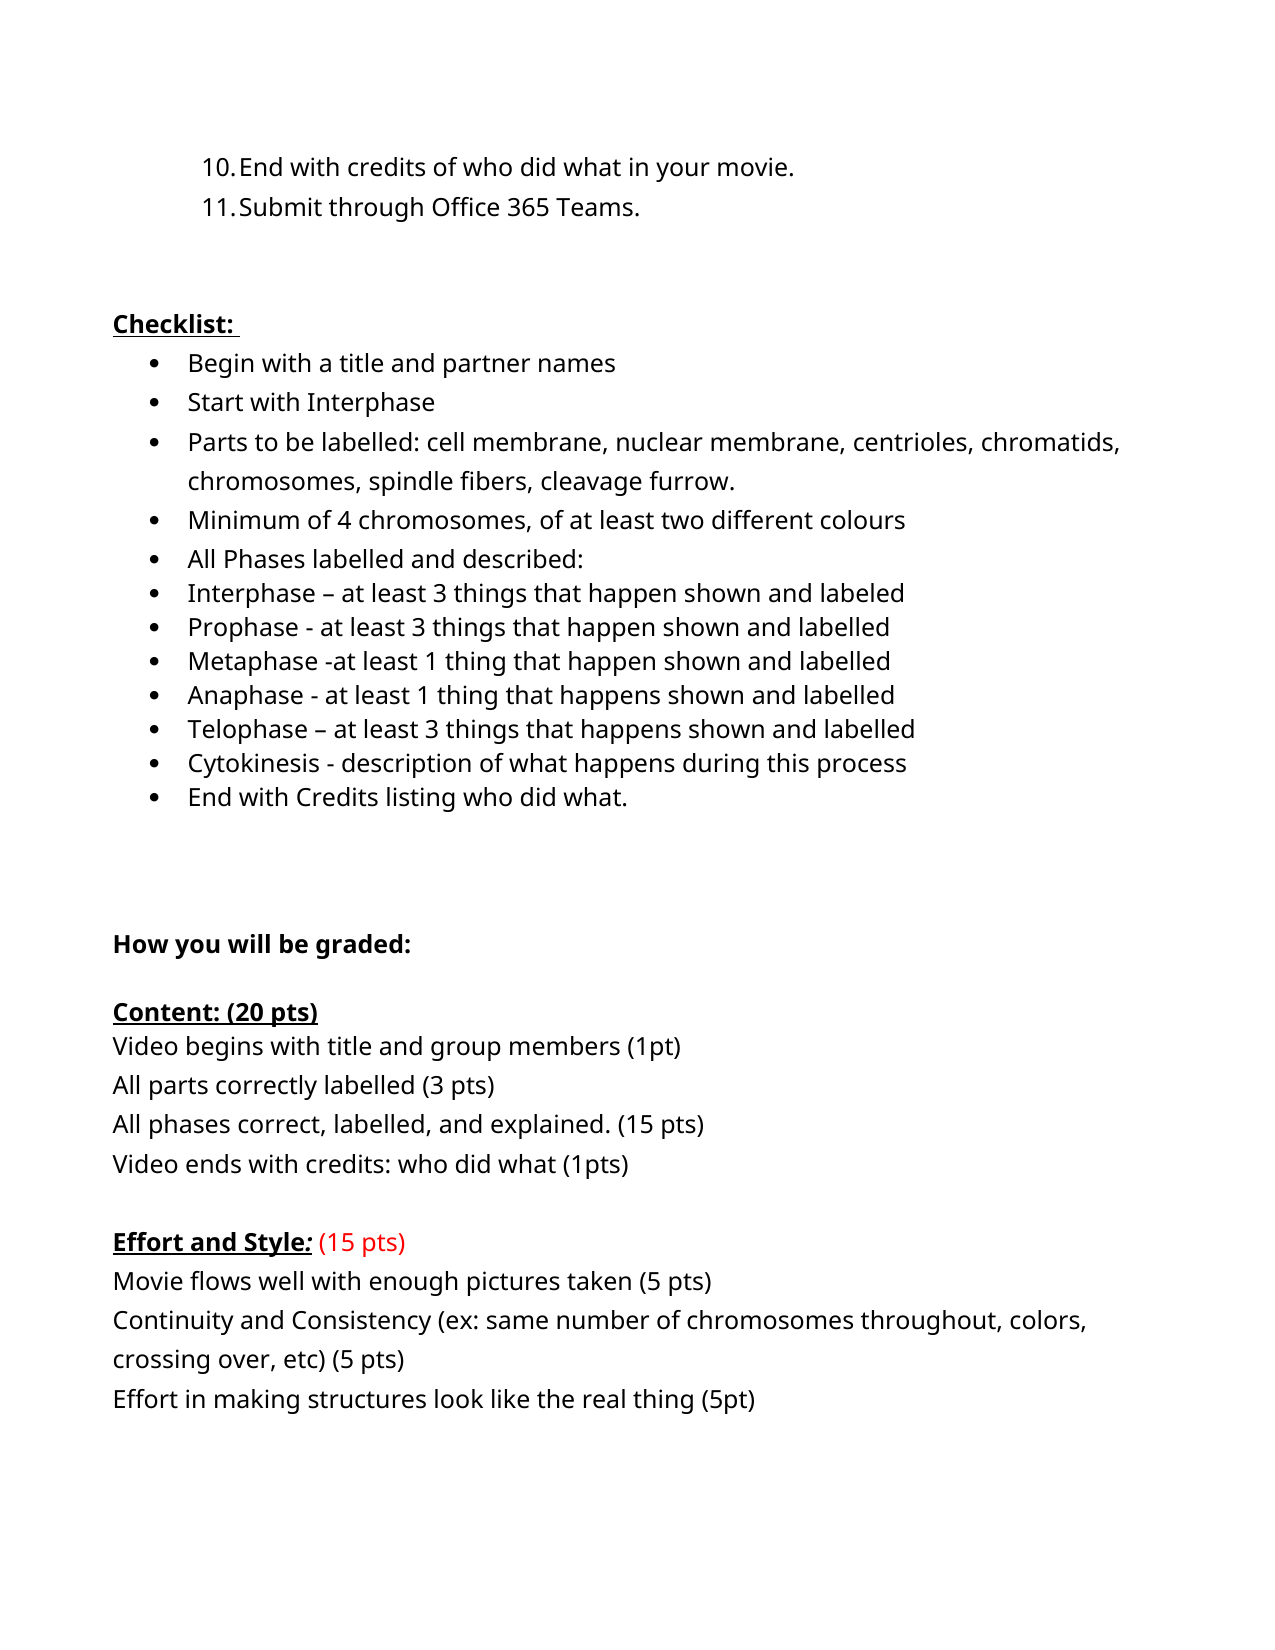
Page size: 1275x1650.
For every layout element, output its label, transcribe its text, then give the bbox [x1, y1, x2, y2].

list End with credits of who did what in your movie. [201, 150, 1162, 184]
text Video ends with credits: who did what (1pts) [112, 1146, 1162, 1180]
list Start with Interphase [150, 385, 1162, 419]
list Anaphase - at least 1 thing that happens shown and labelled [150, 678, 1162, 712]
list Minimum of 4 chromosomes, of at least two different colours [150, 502, 1162, 537]
list Begin with a title and partner names [150, 346, 1162, 380]
text Movie flows well with enough pictures taken (5 pts) [112, 1264, 1162, 1298]
list Telophase – at least 3 things that happens shown and labelled [150, 712, 1162, 746]
list Checklist: [112, 307, 1162, 341]
text Content: (20 pts) [112, 995, 1162, 1029]
text All parts correctly labelled (3 pts) [112, 1068, 1162, 1102]
text Video begins with title and group members (1pt) [112, 1029, 1162, 1063]
list All Phases labelled and described: [150, 542, 1162, 576]
list Metaphase -at least 1 thing that happen shown and labelled [150, 644, 1162, 678]
list Interphase – at least 3 things that happen shown and labeled [150, 576, 1162, 610]
text How you will be graded: [112, 927, 1162, 961]
list End with Credits listing who did what. [150, 780, 1162, 814]
list Submit through Office 365 Teams. [201, 189, 1162, 223]
list Prophase - at least 3 things that happen shown and labelled [150, 610, 1162, 644]
list Cytokinesis - description of what happens during this process [150, 746, 1162, 780]
text Effort in making structures look like the real thing (5pt) [112, 1381, 1162, 1415]
list Parts to be labelled: cell membrane, nuclear membrane, centrioles, chromatids, chromosomes, spindle fibers, cleavage furrow. [150, 424, 1162, 497]
text All phases correct, labelled, and explained. (15 pts) [112, 1107, 1162, 1141]
text Effort and Style: (15 pts) [112, 1224, 1162, 1259]
text Continuity and Consistency (ex: same number of chromosomes throughout, colors, crossing over, etc) (5 pts) [112, 1303, 1162, 1376]
